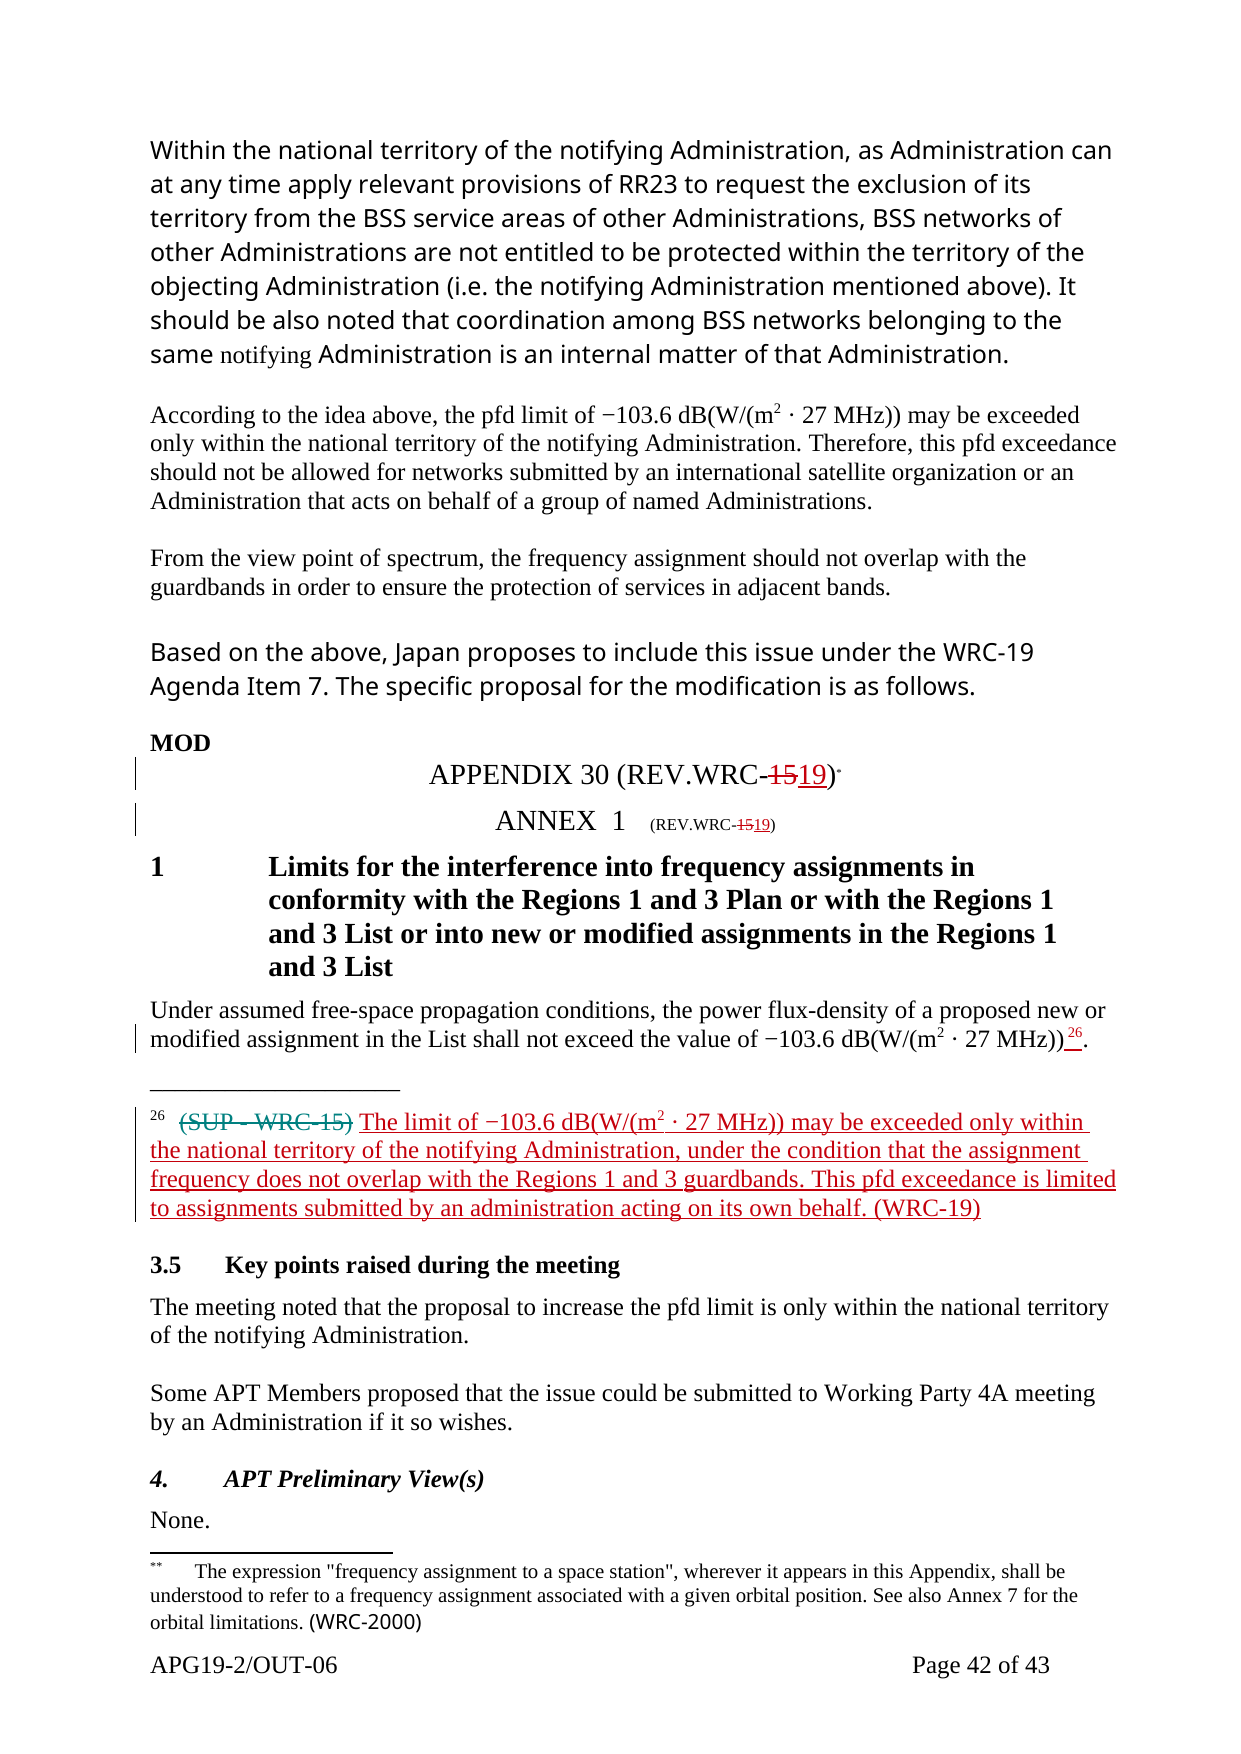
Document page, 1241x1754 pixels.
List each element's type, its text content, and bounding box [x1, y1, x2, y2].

text ANNEX 1 (REV.WRC-) [150, 803, 1120, 836]
text According to the idea above, the pfd limit of −103.6 dB(W/(m2 · 27 MHz)) may be exceeded only within the national territory of the notifying Administration. Therefore, this pfd exceedance should not be allowed for networks submitted by an international satellite organization or an Administration that acts on behalf of a group of named Administrations. [150, 400, 1120, 515]
text Based on the above, Japan proposes to include this issue under the WRC-19 Agenda Item 7. The specific proposal for the modification is as follows. [150, 635, 1120, 703]
text APPENDIX 30 (REV.WRC-)* [150, 757, 1120, 790]
text The meeting noted that the proposal to increase the pfd limit is only within the national territory of the notifying Administration. [150, 1292, 1120, 1349]
text MOD [150, 728, 1120, 757]
text From the view point of spectrum, the frequency assignment should not overlap with the guardbands in order to ensure the protection of services in adjacent bands. [150, 543, 1120, 601]
text ____________________ [150, 1066, 1120, 1094]
text 1 Limits for the interference into frequency assignments in conformity with the Regions 1 and 3 Plan or with the Regions 1 and 3 List or into new or modified assignments in the Regions 1 and 3 List [150, 849, 1120, 983]
text None. [150, 1506, 1120, 1534]
subtitle Key points raised during the meeting [150, 1251, 1120, 1279]
text Some APT Members proposed that the issue could be submitted to Working Party 4A meeting by an Administration if it so wishes. [150, 1378, 1120, 1436]
text Within the national territory of the notifying Administration, as Administration can at any time apply relevant provisions of RR23 to request the exclusion of its territory from the BSS service areas of other Administrations, BSS networks of other Administrations are not entitled to be protected within the territory of the objecting Administration (i.e. the notifying Administration mentioned above). It should be also noted that coordination among BSS networks belonging to the same notifying Administration is an internal matter of that Administration. [150, 132, 1120, 371]
text 26 [150, 1107, 1120, 1222]
text Under assumed free-space propagation conditions, the power flux-density of a proposed new or modified assignment in the List shall not exceed the value of −103.6 dB(W/(m2 · 27 MHz)). [150, 996, 1120, 1053]
subtitle 4. APT Preliminary View(s) [150, 1464, 1120, 1493]
